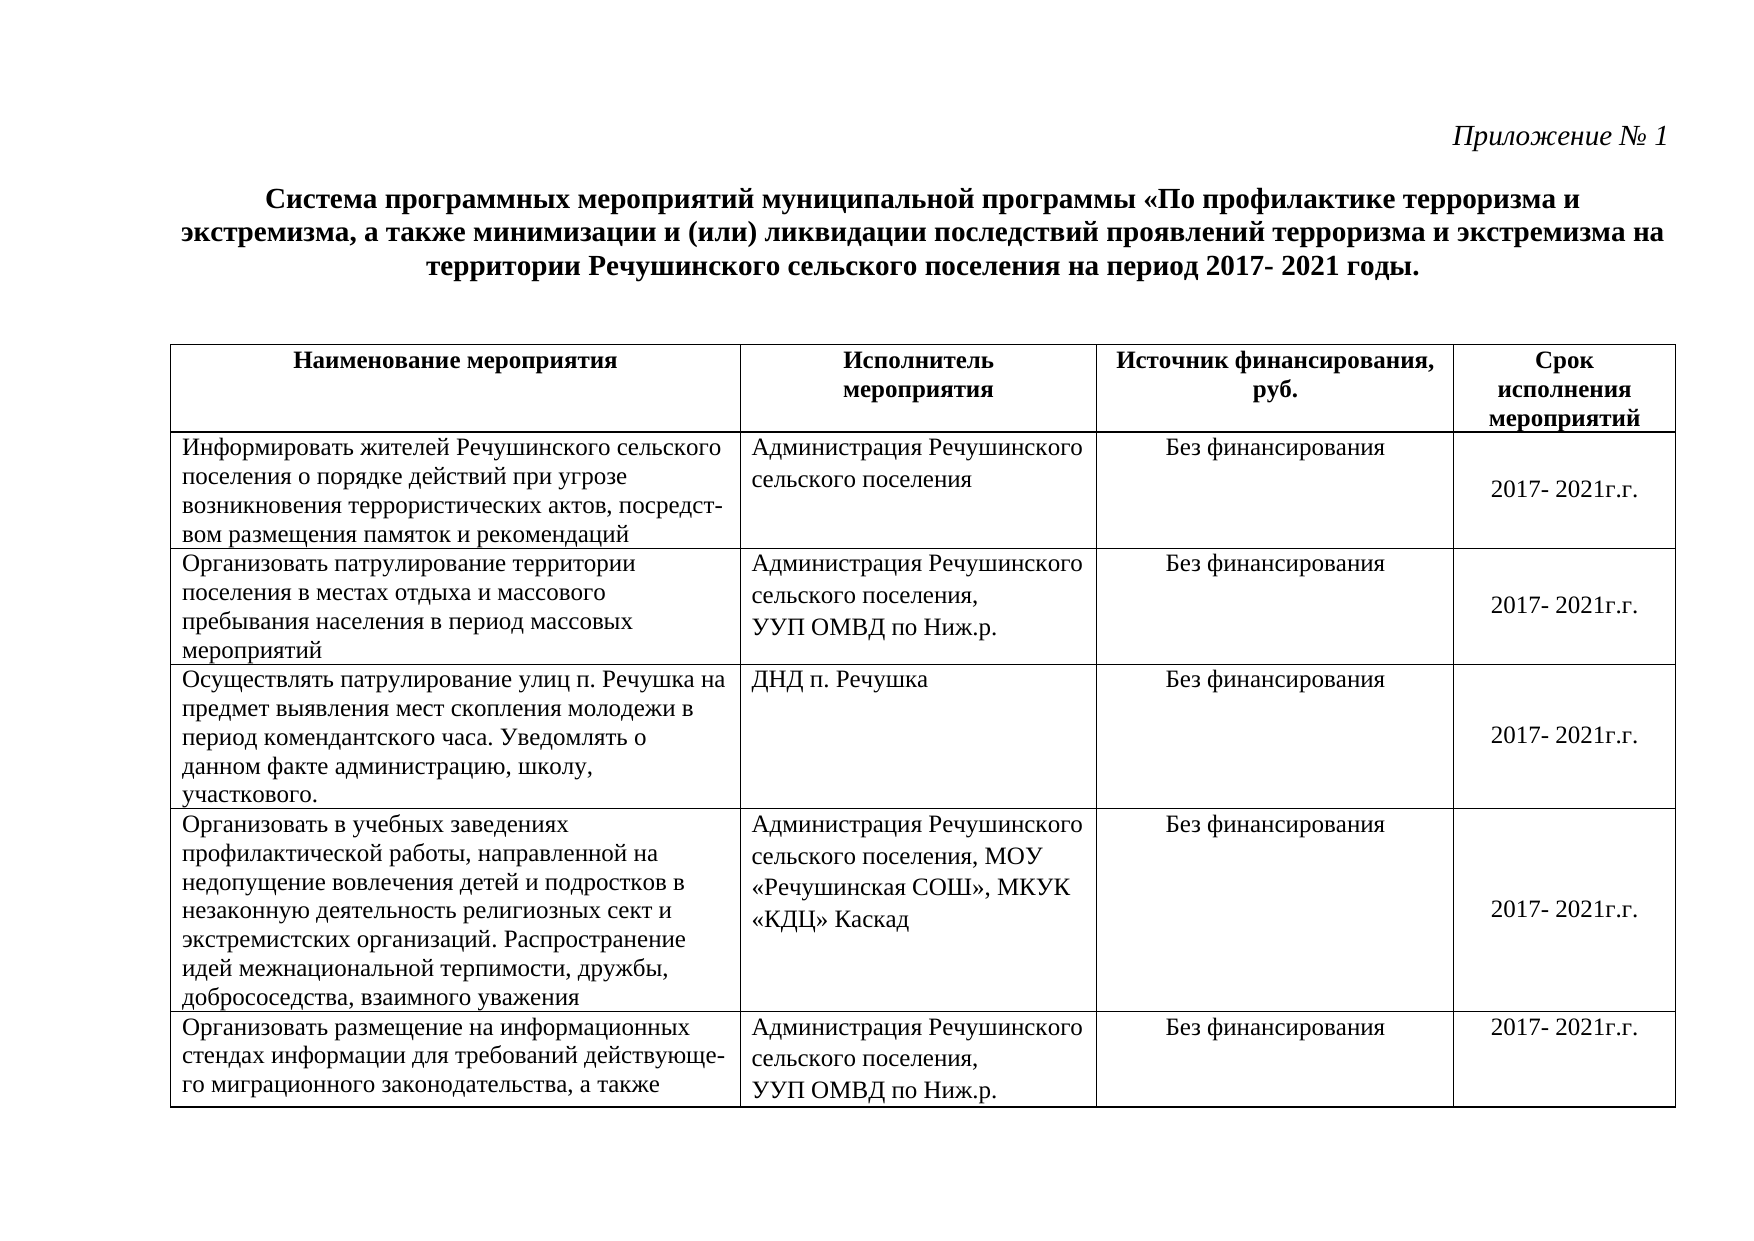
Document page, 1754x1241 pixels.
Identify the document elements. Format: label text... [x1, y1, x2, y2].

table_cell Администрация Речушинского сельского поселения, МОУ «Речушинская СОШ», МКУК «КДЦ» Каскад [741, 809, 1096, 1011]
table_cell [741, 1012, 1096, 1106]
table_cell 2017- 2021г.г. [1454, 433, 1675, 547]
table_cell Без финансирования [1097, 549, 1453, 663]
table_cell 2017- 2021г.г. [1454, 665, 1675, 808]
table_cell Без финансирования [1097, 809, 1453, 1011]
table_header Наименование мероприятия [171, 345, 740, 431]
table_cell Осуществлять патрулирование улиц п. Речушка на предмет выявления мест скопления молодежи в период комендантского часа. Уведомлять о данном факте администрацию, школу, участкового. [171, 665, 740, 808]
table_cell 2017- 2021г.г. [1454, 1012, 1675, 1106]
table_cell Администрация Речушинского сельского поселения, УУП ОМВД по Ниж.р. [741, 549, 1096, 663]
table_cell Администрация Речушинского сельского поселения [741, 433, 1096, 547]
table_cell Информировать жителей Речушинского сельского поселения о порядке действий при угрозе возникновения террористических актов, посредством размещения памяток и рекомендаций [171, 433, 740, 547]
table_cell Без финансирования [1097, 665, 1453, 808]
table_header Срок исполнения мероприятий [1454, 345, 1675, 431]
table_cell Без финансирования [1097, 1012, 1453, 1106]
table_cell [171, 1012, 740, 1106]
table_header Источник финансирования, руб. [1097, 345, 1453, 431]
text Система программных мероприятий муниципальной программы «По профилактике терроризма и экстремизма, а также минимизации и (или) ликвидации последствий проявлений терроризма и экстремизма на территории Речушинского сельского поселения на период 2017- 2021 годы. [177, 181, 1668, 281]
text Приложение № 1 [177, 118, 1668, 152]
table_cell Без финансирования [1097, 433, 1453, 547]
table_header Исполнитель мероприятия [741, 345, 1096, 431]
table_cell ДНД п. Речушка [741, 665, 1096, 808]
table_cell Организовать в учебных заведениях профилактической работы, направленной на недопущение вовлечения детей и подростков в незаконную деятельность религиозных сект и экстремистских организаций. Распространение идей межнациональной терпимости, дружбы, добрососедства, взаимного уважения [171, 809, 740, 1011]
table_cell Организовать патрулирование территории поселения в местах отдыха и массового пребывания населения в период массовых мероприятий [171, 549, 740, 663]
table_cell 2017- 2021г.г. [1454, 549, 1675, 663]
table_cell 2017- 2021г.г. [1454, 809, 1675, 1011]
